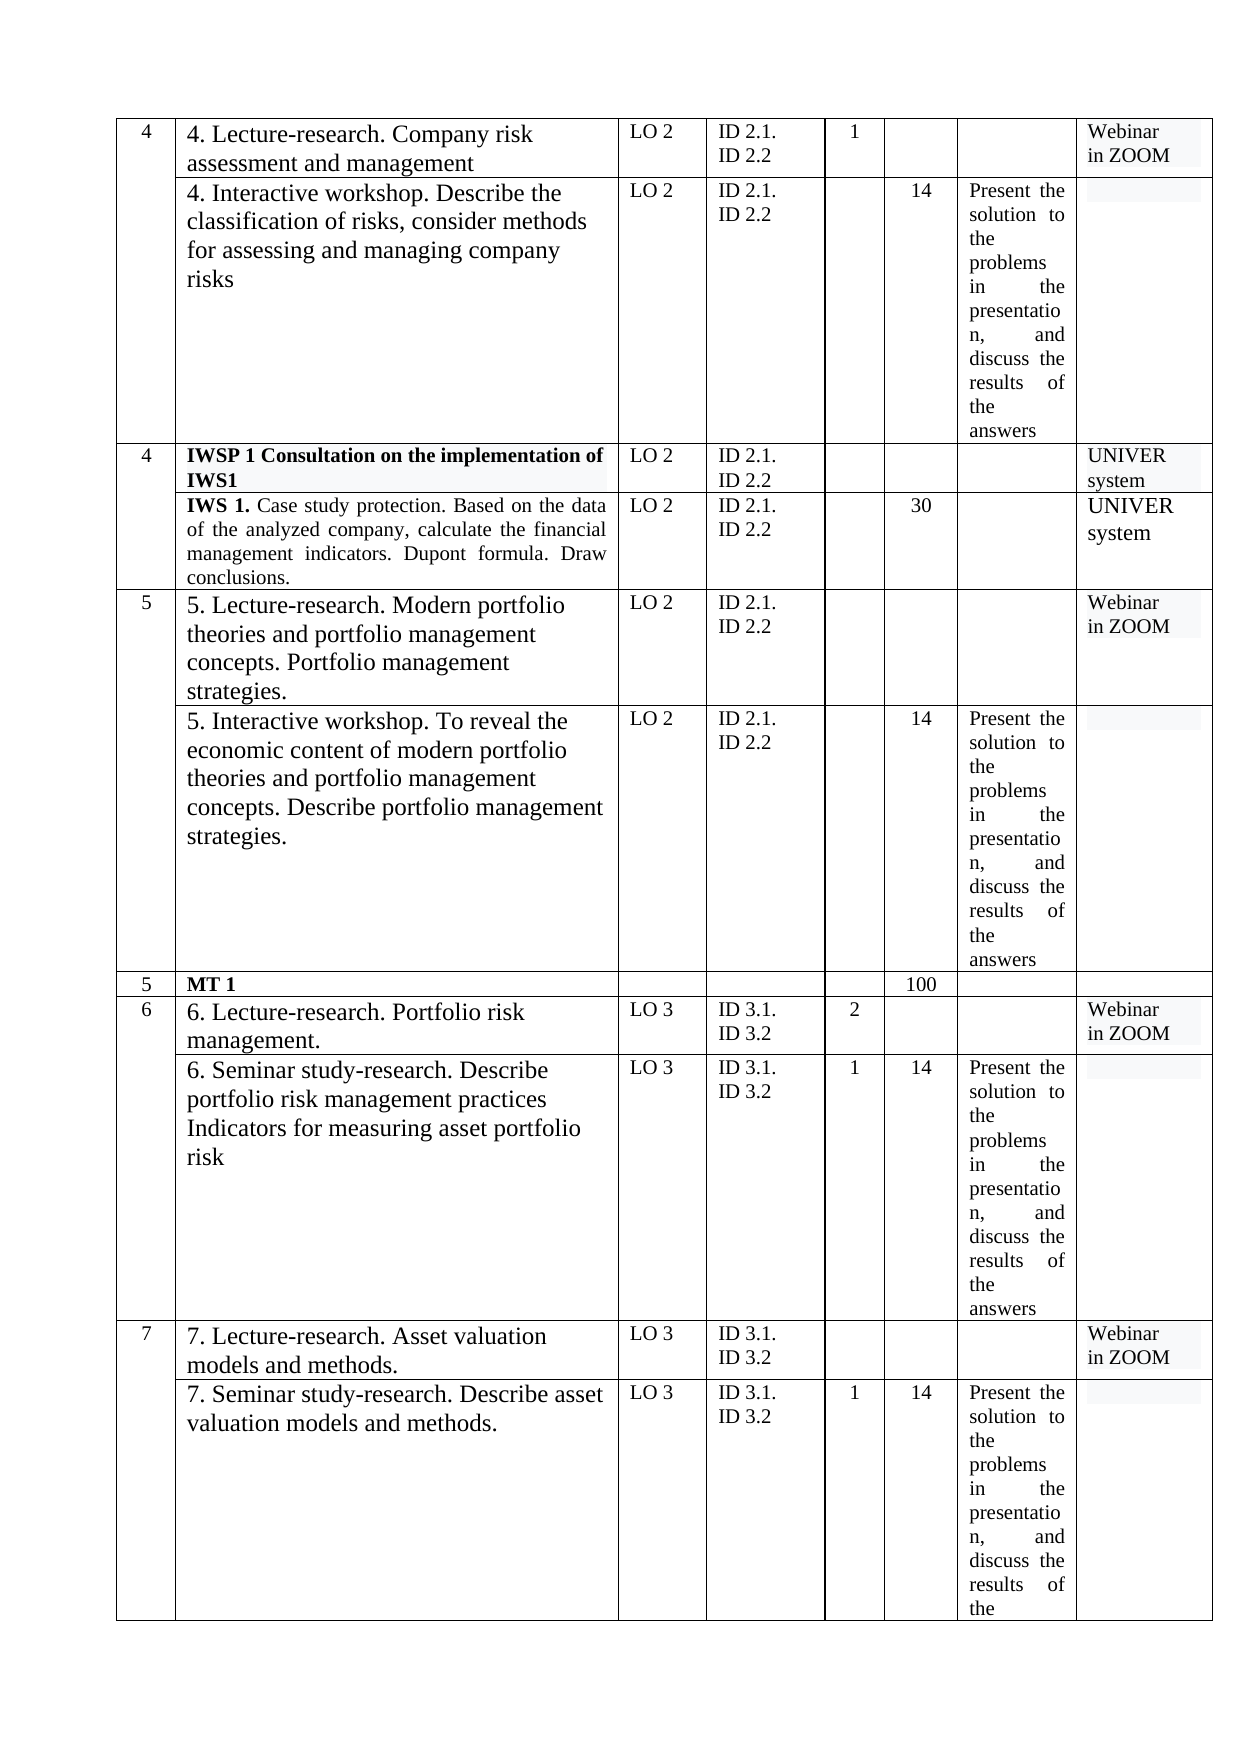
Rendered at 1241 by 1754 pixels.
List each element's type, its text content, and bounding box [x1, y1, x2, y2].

table_cell [1077, 972, 1212, 996]
table_cell 2 [826, 997, 884, 1054]
table_cell 5 [117, 590, 175, 971]
table_cell LО 2 [619, 119, 706, 177]
table_cell Webinar in ZOOM [1077, 119, 1212, 177]
table_cell ID 3.1. ID 3.2 [707, 1055, 824, 1320]
table_cell ID 2.1. ID 2.2 [707, 178, 824, 442]
table_cell [958, 1321, 1076, 1378]
table_cell [826, 972, 884, 996]
table_cell [1077, 178, 1212, 442]
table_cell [958, 178, 1076, 442]
table_cell 6. Seminar study-research. Describe portfolio risk management practices Indicators for measuring asset portfolio risk [176, 1055, 618, 1320]
table_cell ID 3.1. ID 3.2 [707, 997, 824, 1054]
table_cell ID 3.1. ID 3.2 [707, 1380, 824, 1620]
table_cell [1077, 706, 1212, 971]
table_cell [885, 1321, 957, 1378]
table_cell [1077, 1055, 1212, 1320]
table_cell LО 3 [619, 1321, 706, 1378]
table_cell [707, 972, 824, 996]
table_cell [826, 178, 884, 442]
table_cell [176, 1380, 618, 1620]
table_cell 5. Interactive workshop. To reveal the economic content of modern portfolio theories and portfolio management concepts. Describe portfolio management strategies. [176, 706, 618, 971]
table_cell 14 [885, 1380, 957, 1620]
table_cell [826, 444, 884, 492]
table_cell 5. Lecture-research. Modern portfolio theories and portfolio management concepts. Portfolio management strategies. [176, 590, 618, 705]
table_cell ID 2.1. ID 2.2 [707, 493, 824, 589]
table_cell 4 [117, 119, 175, 442]
table_cell LО 2 [619, 178, 706, 442]
table_cell 6. Lecture-research. Portfolio risk management. [176, 997, 618, 1054]
table_cell [958, 119, 1076, 177]
table_cell [958, 997, 1076, 1054]
table_cell 100 [885, 972, 957, 996]
table_cell 30 [885, 493, 957, 589]
table_cell 14 [885, 706, 957, 971]
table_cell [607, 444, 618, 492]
table_cell 5 [117, 972, 175, 996]
table_cell [1077, 1380, 1212, 1620]
table_cell Webinar in ZOOM [1077, 590, 1212, 705]
table_cell [826, 1321, 884, 1378]
table_cell 1 [826, 1055, 884, 1320]
table_cell LО 2 [619, 590, 706, 705]
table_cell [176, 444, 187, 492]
table_cell [885, 444, 957, 492]
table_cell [958, 1380, 1076, 1620]
table_cell [826, 706, 884, 971]
table_cell LО 3 [619, 1055, 706, 1320]
table_cell [958, 493, 1076, 589]
table_cell 4 [117, 444, 175, 589]
table_cell 4. Interactive workshop. Describe the classification of risks, consider methods for assessing and managing company risks [176, 178, 618, 442]
table_cell [619, 972, 706, 996]
table_cell LО 2 [619, 493, 706, 589]
table_cell LО 2 [619, 444, 706, 492]
table_cell 6 [117, 997, 175, 1320]
table_cell UNIVER system [1077, 493, 1212, 589]
table_cell 1 [826, 1380, 884, 1620]
table_cell Webinar in ZOOM [1077, 997, 1212, 1054]
table_cell Webinar in ZOOM [1077, 1321, 1212, 1378]
table_cell IWS 1. Case study protection. Based on the data of the analyzed company, calculate the financial management indicators. Dupont formula. Draw conclusions. [176, 493, 618, 589]
table_cell [958, 972, 1076, 996]
table_cell [958, 590, 1076, 705]
table_cell Present the solution to the problems in the presentation, and discuss the results of the answers [958, 1055, 1076, 1320]
table_cell [826, 590, 884, 705]
table_cell [826, 493, 884, 589]
table_cell 7 [117, 1321, 175, 1620]
table_cell ID 2.1. ID 2.2 [707, 119, 824, 177]
table_cell ID 2.1. ID 2.2 [707, 590, 824, 705]
table_cell ID 2.1. ID 2.2 [707, 706, 824, 971]
table_cell 7. Lecture-research. Asset valuation models and methods. [176, 1321, 618, 1378]
table_cell [885, 590, 957, 705]
table_cell MT 1 [176, 972, 618, 996]
table_cell LО 2 [619, 706, 706, 971]
table_cell Present the solution to the problems in the presentation, and discuss the results of the answers [958, 706, 1076, 971]
table_cell [885, 119, 957, 177]
table_cell LО 3 [619, 997, 706, 1054]
table_cell 1 [826, 119, 884, 177]
table_cell 14 [885, 178, 957, 442]
table_cell ID 3.1. ID 3.2 [707, 1321, 824, 1378]
table_cell 14 [885, 1055, 957, 1320]
table_cell ID 2.1. ID 2.2 [707, 444, 824, 492]
table_cell [885, 997, 957, 1054]
table_cell 4. Lecture-research. Company risk assessment and management [176, 119, 618, 177]
table_cell [958, 444, 1076, 492]
table_cell LО 3 [619, 1380, 706, 1620]
